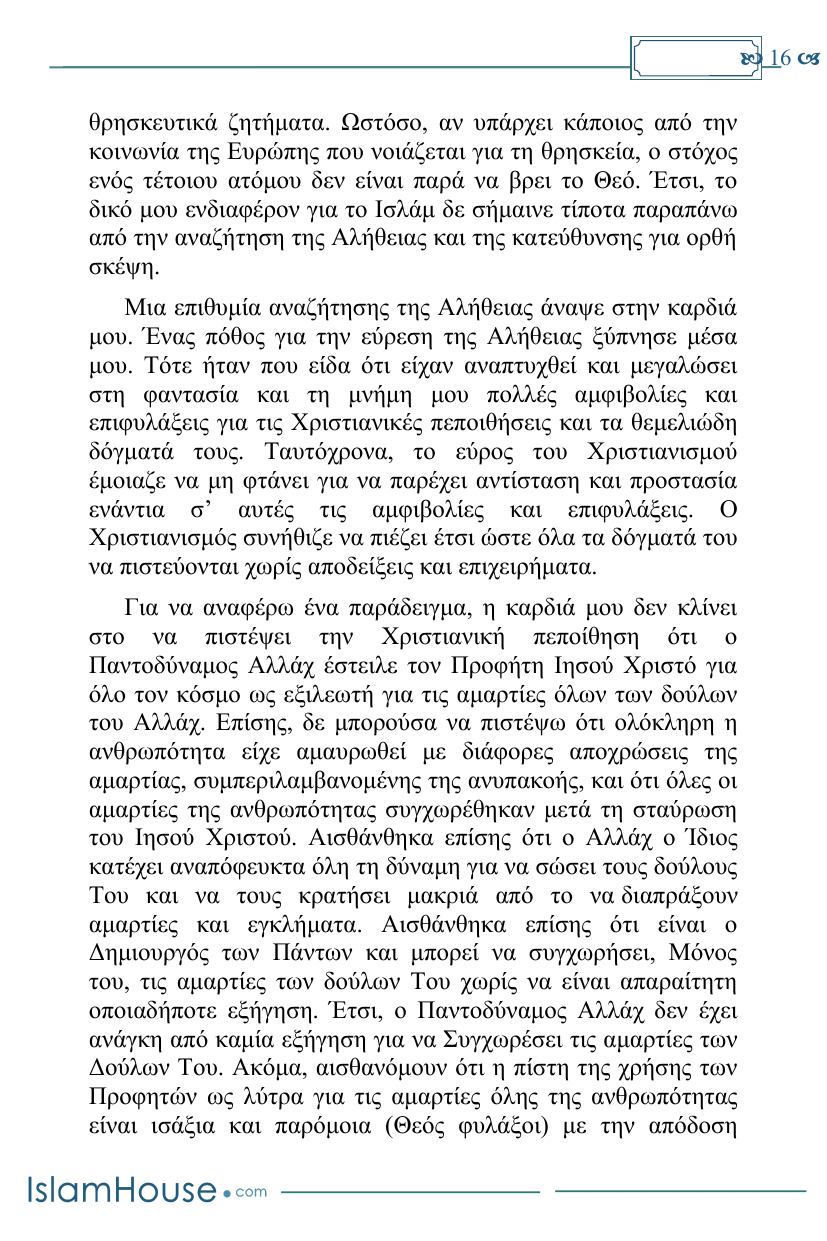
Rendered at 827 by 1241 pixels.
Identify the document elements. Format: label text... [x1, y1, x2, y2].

picture [548, 1170, 807, 1208]
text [89, 107, 738, 280]
picture [20, 1171, 541, 1209]
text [89, 592, 738, 1139]
text Μια επιθυμία αναζήτησης της Αλήθειας άναψε στην καρδιά μου. Ένας πόθος για την εύρεση της Αλήθειας ξύπνησε μέσα μου. Τότε ήταν που είδα ότι είχαν αναπτυχθεί και μεγαλώσει στη φαντασία και τη μνήμη μου πολλές αμφιβολίες και επιφυλάξεις για τις Χριστιανικές πεποιθήσεις και τα θεμελιώδη δόγματά τους. Ταυτόχρονα, το εύρος του Χριστιανισμού έμοιαζε να μη φτάνει για να παρέχει αντίσταση και προστασία ενάντια σ’ αυτές τις αμφιβολίες και επιφυλάξεις. Ο Χριστιανισμός συνήθιζε να πιέζει έτσι ώστε όλα τα δόγματά του να πιστεύονται χωρίς αποδείξεις και επιχειρήματα. [89, 292, 738, 580]
